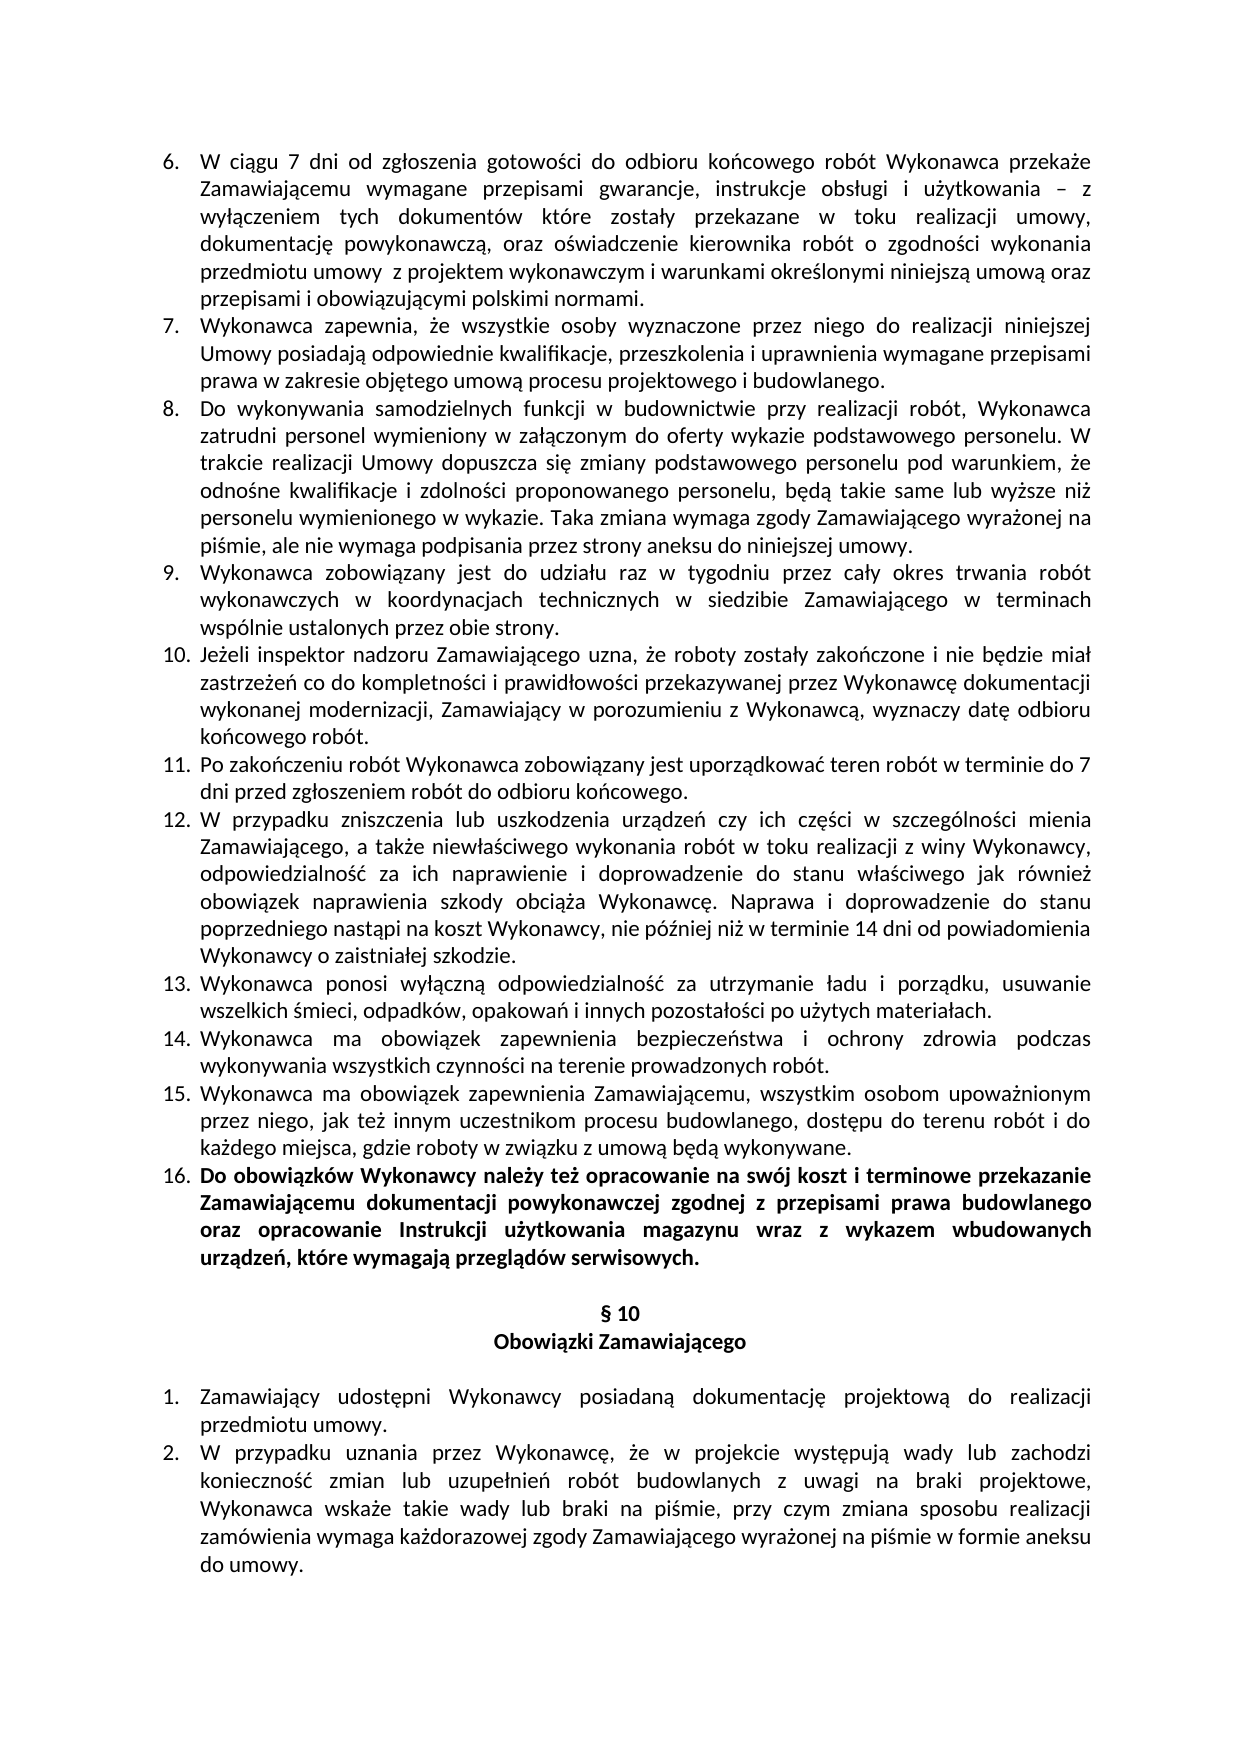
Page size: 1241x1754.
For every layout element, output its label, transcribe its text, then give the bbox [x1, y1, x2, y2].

text § 10 [148, 1299, 1093, 1327]
list Wykonawca ma obowiązek zapewnienia bezpieczeństwa i ochrony zdrowia podczas wykonywania wszystkich czynności na terenie prowadzonych robót. [162, 1024, 1093, 1079]
list Do wykonywania samodzielnych funkcji w budownictwie przy realizacji robót, Wykonawca zatrudni personel wymieniony w załączonym do oferty wykazie podstawowego personelu. W trakcie realizacji Umowy dopuszcza się zmiany podstawowego personelu pod warunkiem, że odnośne kwalifikacje i zdolności proponowanego personelu, będą takie same lub wyższe niż personelu wymienionego w wykazie. Taka zmiana wymaga zgody Zamawiającego wyrażonej na piśmie, ale nie wymaga podpisania przez strony aneksu do niniejszej umowy. [162, 394, 1093, 558]
list W przypadku uznania przez Wykonawcę, że w projekcie występują wady lub zachodzi konieczność zmian lub uzupełnień robót budowlanych z uwagi na braki projektowe, Wykonawca wskaże takie wady lub braki na piśmie, przy czym zmiana sposobu realizacji zamówienia wymaga każdorazowej zgody Zamawiającego wyrażonej na piśmie w formie aneksu do umowy. [162, 1438, 1093, 1578]
list Zamawiający udostępni Wykonawcy posiadaną dokumentację projektową do realizacji przedmiotu umowy. [162, 1383, 1093, 1438]
list W ciągu 7 dni od zgłoszenia gotowości do odbioru końcowego robót Wykonawca przekaże Zamawiającemu wymagane przepisami gwarancje, instrukcje obsługi i użytkowania – z wyłączeniem tych dokumentów które zostały przekazane w toku realizacji umowy, dokumentację powykonawczą, oraz oświadczenie kierownika robót o zgodności wykonania przedmiotu umowy z projektem wykonawczym i warunkami określonymi niniejszą umową oraz przepisami i obowiązującymi polskimi normami. [162, 148, 1093, 312]
list Wykonawca zobowiązany jest do udziału raz w tygodniu przez cały okres trwania robót wykonawczych w koordynacjach technicznych w siedzibie Zamawiającego w terminach wspólnie ustalonych przez obie strony. [162, 558, 1093, 641]
list Po zakończeniu robót Wykonawca zobowiązany jest uporządkować teren robót w terminie do 7 dni przed zgłoszeniem robót do odbioru końcowego. [162, 750, 1093, 805]
list Wykonawca ponosi wyłączną odpowiedzialność za utrzymanie ładu i porządku, usuwanie wszelkich śmieci, odpadków, opakowań i innych pozostałości po użytych materiałach. [162, 969, 1093, 1024]
list Wykonawca ma obowiązek zapewnienia Zamawiającemu, wszystkim osobom upoważnionym przez niego, jak też innym uczestnikom procesu budowlanego, dostępu do terenu robót i do każdego miejsca, gdzie roboty w związku z umową będą wykonywane. [162, 1079, 1093, 1161]
list Jeżeli inspektor nadzoru Zamawiającego uzna, że roboty zostały zakończone i nie będzie miał zastrzeżeń co do kompletności i prawidłowości przekazywanej przez Wykonawcę dokumentacji wykonanej modernizacji, Zamawiający w porozumieniu z Wykonawcą, wyznaczy datę odbioru końcowego robót. [162, 641, 1093, 750]
list Do obowiązków Wykonawcy należy też opracowanie na swój koszt i terminowe przekazanie Zamawiającemu dokumentacji powykonawczej zgodnej z przepisami prawa budowlanego oraz opracowanie Instrukcji użytkowania magazynu wraz z wykazem wbudowanych urządzeń, które wymagają przeglądów serwisowych. [162, 1161, 1093, 1271]
list W przypadku zniszczenia lub uszkodzenia urządzeń czy ich części w szczególności mienia Zamawiającego, a także niewłaściwego wykonania robót w toku realizacji z winy Wykonawcy, odpowiedzialność za ich naprawienie i doprowadzenie do stanu właściwego jak również obowiązek naprawienia szkody obciąża Wykonawcę. Naprawa i doprowadzenie do stanu poprzedniego nastąpi na koszt Wykonawcy, nie później niż w terminie 14 dni od powiadomienia Wykonawcy o zaistniałej szkodzie. [162, 805, 1093, 969]
list Wykonawca zapewnia, że wszystkie osoby wyznaczone przez niego do realizacji niniejszej Umowy posiadają odpowiednie kwalifikacje, przeszkolenia i uprawnienia wymagane przepisami prawa w zakresie objętego umową procesu projektowego i budowlanego. [162, 312, 1093, 394]
text Obowiązki Zamawiającego [148, 1327, 1093, 1355]
